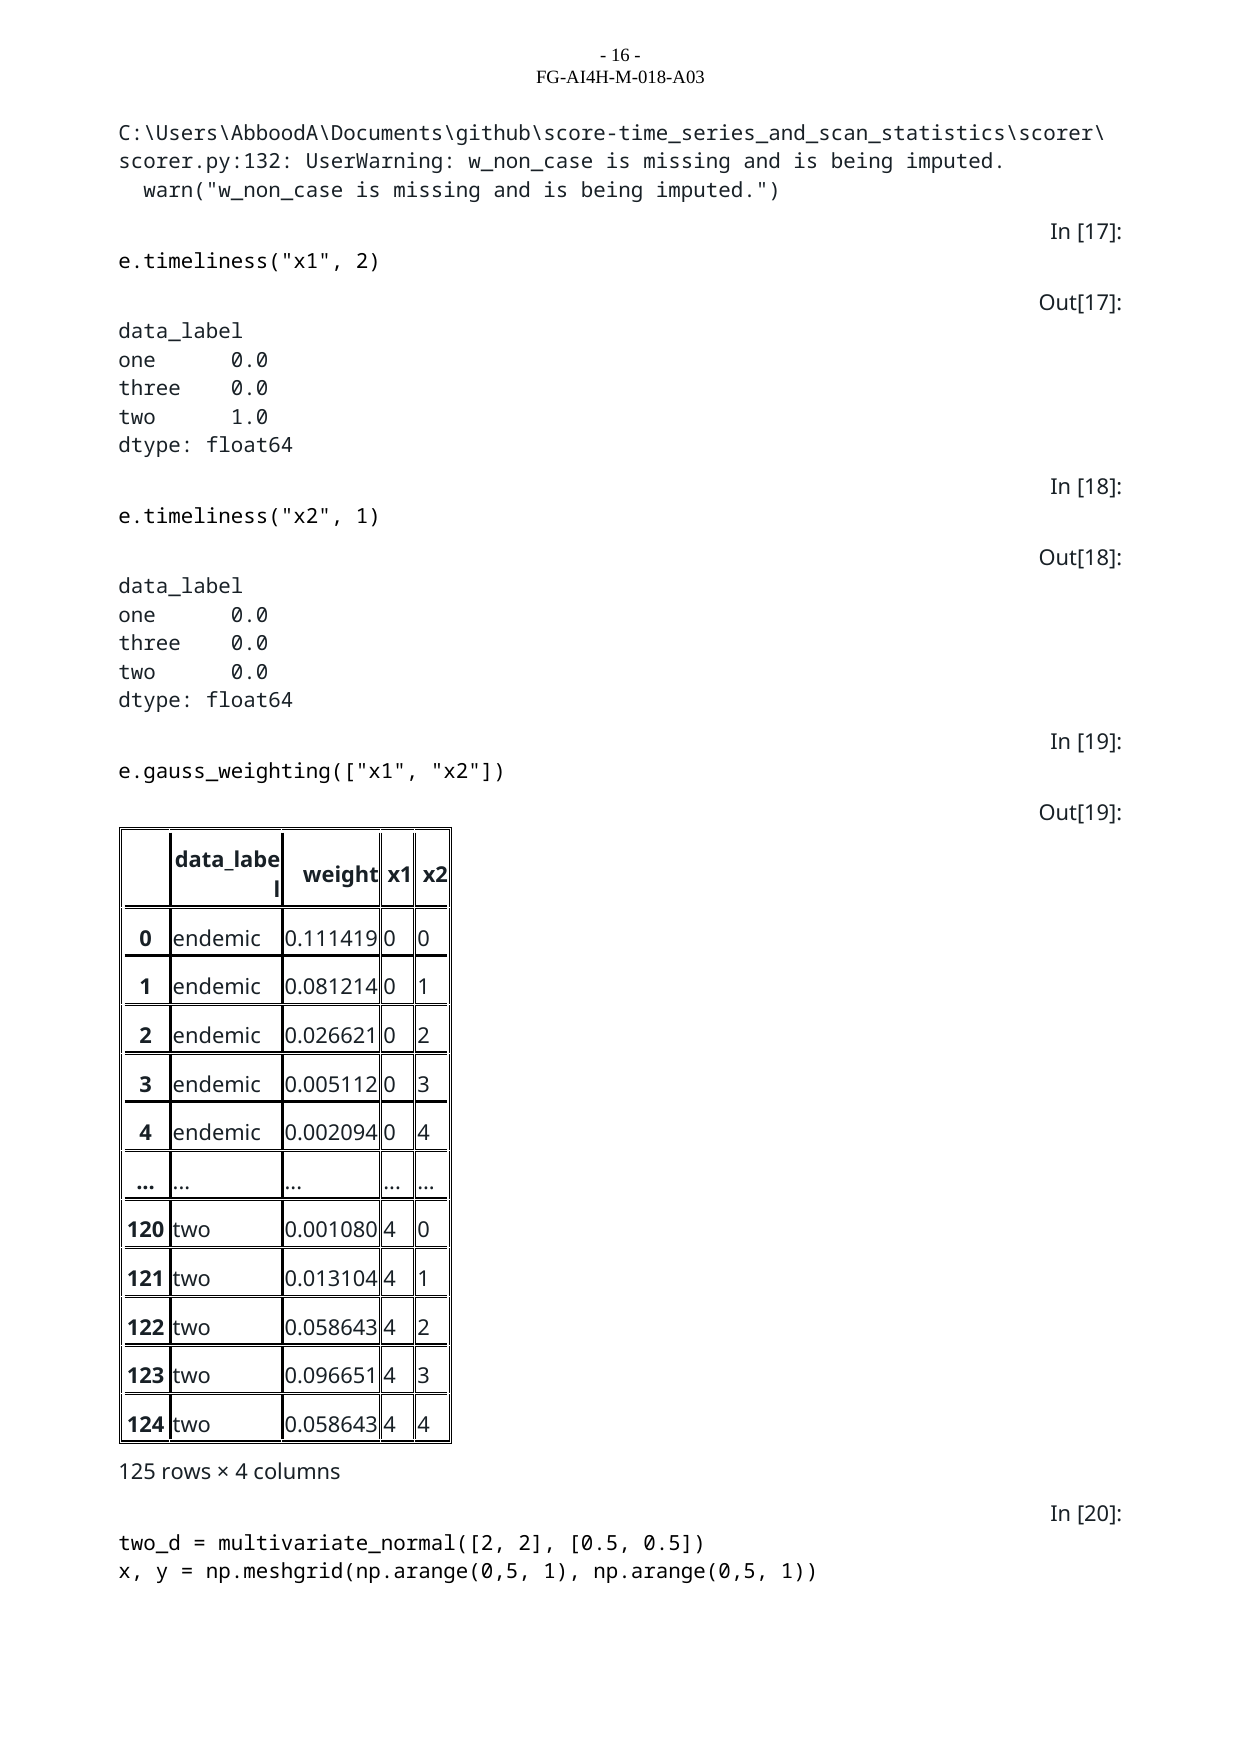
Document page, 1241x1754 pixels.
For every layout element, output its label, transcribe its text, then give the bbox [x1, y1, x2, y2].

table_cell ... [172, 1152, 281, 1197]
table_cell two [172, 1249, 281, 1294]
text dtype: float64 [118, 685, 1122, 714]
table_header x1 [381, 830, 415, 905]
table_cell 0.081214 [284, 957, 379, 1003]
table_cell 2 [120, 1003, 170, 1051]
table_cell ... [122, 1149, 169, 1197]
table_cell 4 [122, 1100, 169, 1148]
table_cell two [172, 1347, 281, 1392]
table_cell 1 [122, 954, 169, 1003]
table_cell 0.026621 [284, 1006, 379, 1051]
table_cell 0.096651 [284, 1347, 379, 1392]
text warn("w_non_case is missing and is being imputed.") [118, 175, 1122, 203]
text e.timeliness("x2", 1) [118, 501, 1122, 529]
text In [18]: [118, 471, 1122, 501]
text dtype: float64 [118, 430, 1122, 459]
text Out[19]: [118, 797, 1122, 827]
text e.timeliness("x1", 2) [118, 246, 1122, 274]
text three 0.0 [118, 373, 1122, 402]
table_cell 3 [416, 1343, 449, 1392]
table_cell 4 [382, 1249, 413, 1294]
table_cell 0 [382, 1006, 413, 1051]
table_cell 0 [382, 957, 413, 1003]
text three 0.0 [118, 628, 1122, 657]
table_header [120, 828, 170, 905]
table_cell 4 [415, 1392, 450, 1440]
text data_label [118, 572, 1122, 600]
table_cell 0 [382, 1055, 413, 1100]
table_cell 0 [416, 905, 449, 954]
table_cell endemic [172, 1103, 281, 1148]
table_cell ... [382, 1152, 413, 1197]
table_cell 0.005112 [284, 1055, 379, 1100]
table_cell two [172, 1201, 281, 1246]
table_cell ... [284, 1152, 379, 1197]
text Out[17]: [118, 287, 1122, 316]
table_cell 4 [381, 1395, 415, 1440]
text C:\Users\AbboodA\Documents\github\score-time_series_and_scan_statistics\scorer\scorer.py:132: UserWarning: w_non_case is missing and is being imputed. [118, 118, 1122, 175]
table_cell 0.111419 [284, 909, 379, 954]
table_cell endemic [172, 957, 281, 1003]
text x, y = np.meshgrid(np.arange(0,5, 1), np.arange(0,5, 1)) [118, 1557, 1122, 1585]
text In [20]: [118, 1498, 1122, 1528]
text In [17]: [118, 216, 1122, 246]
table_cell 0 [382, 1103, 413, 1148]
table_header data_label [170, 828, 282, 905]
table_cell 0 [382, 909, 413, 954]
table_cell 0.001080 [284, 1201, 379, 1246]
text Out[18]: [118, 542, 1122, 572]
text 125 rows × 4 columns [118, 1456, 1122, 1486]
table_cell 0 [122, 905, 169, 954]
table_cell 4 [416, 1100, 449, 1148]
table_cell 2 [416, 1295, 449, 1343]
text two 1.0 [118, 402, 1122, 430]
table_header x2 [415, 830, 449, 905]
table_cell 121 [120, 1246, 170, 1294]
table_cell 1 [415, 1246, 450, 1294]
table_cell endemic [172, 1055, 281, 1100]
table_cell 0.013104 [284, 1249, 379, 1294]
table_cell 0.058643 [282, 1395, 381, 1440]
table_cell endemic [172, 909, 281, 954]
table_cell endemic [172, 1006, 281, 1051]
table_cell 4 [382, 1201, 413, 1246]
table_cell 0.058643 [284, 1298, 379, 1343]
text two_d = multivariate_normal([2, 2], [0.5, 0.5]) [118, 1528, 1122, 1557]
table_cell ... [416, 1149, 449, 1197]
table_cell two [170, 1395, 282, 1440]
table_cell 123 [122, 1343, 169, 1392]
table_cell 3 [122, 1051, 169, 1100]
text In [19]: [118, 726, 1122, 756]
text two 0.0 [118, 657, 1122, 685]
table_cell 1 [416, 954, 449, 1003]
table_cell 124 [120, 1392, 170, 1440]
table_cell 120 [122, 1197, 169, 1246]
table_cell 2 [415, 1003, 450, 1051]
table_cell 0 [416, 1197, 449, 1246]
table_cell two [172, 1298, 281, 1343]
table_cell 4 [382, 1347, 413, 1392]
text one 0.0 [118, 345, 1122, 373]
text data_label [118, 316, 1122, 345]
table_header weight [282, 830, 381, 905]
table_cell 0.002094 [284, 1103, 379, 1148]
text one 0.0 [118, 600, 1122, 628]
text e.gauss_weighting(["x1", "x2"]) [118, 756, 1122, 784]
table_cell 3 [416, 1051, 449, 1100]
table_cell 122 [122, 1295, 169, 1343]
table_cell 4 [382, 1298, 413, 1343]
